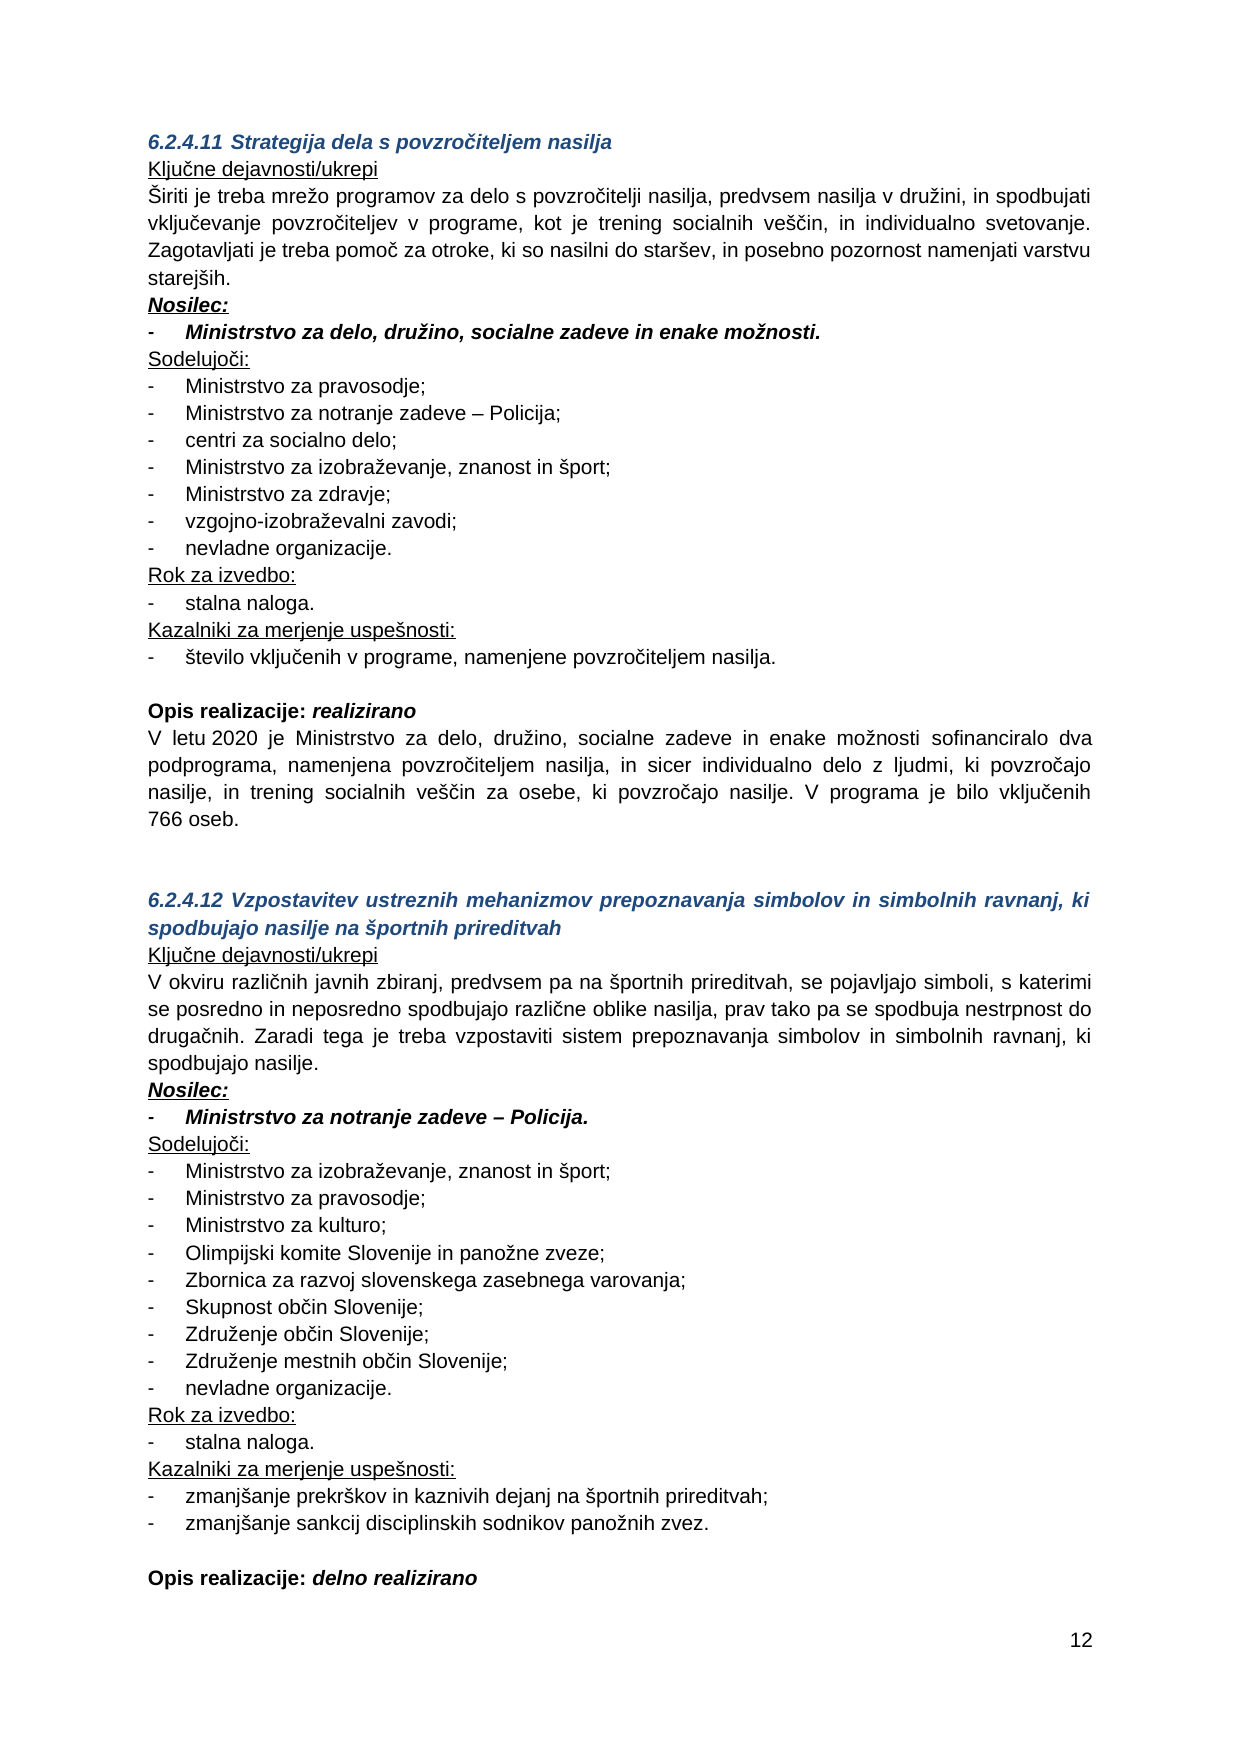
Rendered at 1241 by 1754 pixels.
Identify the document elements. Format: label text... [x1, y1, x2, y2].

list Ministrstvo za notranje zadeve – Policija. [148, 1103, 1093, 1130]
list Ministrstvo za zdravje; [148, 480, 1093, 507]
list Ministrstvo za kulturo; [148, 1211, 1093, 1238]
list Zbornica za razvoj slovenskega zasebnega varovanja; [148, 1265, 1093, 1292]
text Širiti je treba mrežo programov za delo s povzročitelji nasilja, predvsem nasilja v družini, in spodbujati vključevanje povzročiteljev v programe, kot je trening socialnih veščin, in individualno svetovanje. Zagotavljati je treba pomoč za otroke, ki so nasilni do staršev, in posebno pozornost namenjati varstvu starejših. [148, 182, 1093, 290]
text Opis realizacije: realizirano [148, 697, 1093, 724]
text Sodelujoči: [148, 1130, 1093, 1157]
list Ministrstvo za izobraževanje, znanost in šport; [148, 1157, 1093, 1184]
list centri za socialno delo; [148, 426, 1093, 453]
list Olimpijski komite Slovenije in panožne zveze; [148, 1238, 1093, 1265]
text Nosilec: [148, 1076, 1093, 1103]
list Ministrstvo za izobraževanje, znanost in šport; [148, 453, 1093, 480]
text Opis realizacije: delno realizirano [148, 1563, 1093, 1590]
list Združenje občin Slovenije; [148, 1319, 1093, 1347]
list Ministrstvo za notranje zadeve – Policija; [148, 399, 1093, 426]
text Nosilec: [148, 290, 1093, 317]
text Kazalniki za merjenje uspešnosti: [148, 1455, 1093, 1482]
text Rok za izvedbo: [148, 1401, 1093, 1428]
text Sodelujoči: [148, 344, 1093, 372]
text Kazalniki za merjenje uspešnosti: [148, 615, 1093, 642]
list nevladne organizacije. [148, 534, 1093, 561]
list zmanjšanje sankcij disciplinskih sodnikov panožnih zvez. [148, 1509, 1093, 1536]
list zmanjšanje prekrškov in kaznivih dejanj na športnih prireditvah; [148, 1482, 1093, 1509]
text V letu 2020 je Ministrstvo za delo, družino, socialne zadeve in enake možnosti sofinanciralo dva podprograma, namenjena povzročiteljem nasilja, in sicer individualno delo z ljudmi, ki povzročajo nasilje, in trening socialnih veščin za osebe, ki povzročajo nasilje. V programa je bilo vključenih 766 oseb. [148, 724, 1093, 832]
list število vključenih v programe, namenjene povzročiteljem nasilja. [148, 642, 1093, 669]
text 6.2.4.12 Vzpostavitev ustreznih mehanizmov prepoznavanja simbolov in simbolnih ravnanj, ki spodbujajo nasilje na športnih prireditvah [148, 886, 1093, 940]
list vzgojno-izobraževalni zavodi; [148, 507, 1093, 534]
text V okviru različnih javnih zbiranj, predvsem pa na športnih prireditvah, se pojavljajo simboli, s katerimi se posredno in neposredno spodbujajo različne oblike nasilja, prav tako pa se spodbuja nestrpnost do drugačnih. Zaradi tega je treba vzpostaviti sistem prepoznavanja simbolov in simbolnih ravnanj, ki spodbujajo nasilje. [148, 967, 1093, 1076]
list Združenje mestnih občin Slovenije; [148, 1347, 1093, 1374]
list stalna naloga. [148, 1428, 1093, 1455]
text 6.2.4.11 Strategija dela s povzročiteljem nasilja [148, 128, 1093, 155]
list Skupnost občin Slovenije; [148, 1292, 1093, 1319]
list stalna naloga. [148, 588, 1093, 615]
text Ključne dejavnosti/ukrepi [148, 155, 1093, 182]
text Ključne dejavnosti/ukrepi [148, 940, 1093, 967]
text Rok za izvedbo: [148, 561, 1093, 588]
list Ministrstvo za delo, družino, socialne zadeve in enake možnosti. [148, 317, 1093, 344]
list Ministrstvo za pravosodje; [148, 1184, 1093, 1211]
list Ministrstvo za pravosodje; [148, 372, 1093, 399]
list nevladne organizacije. [148, 1374, 1093, 1401]
